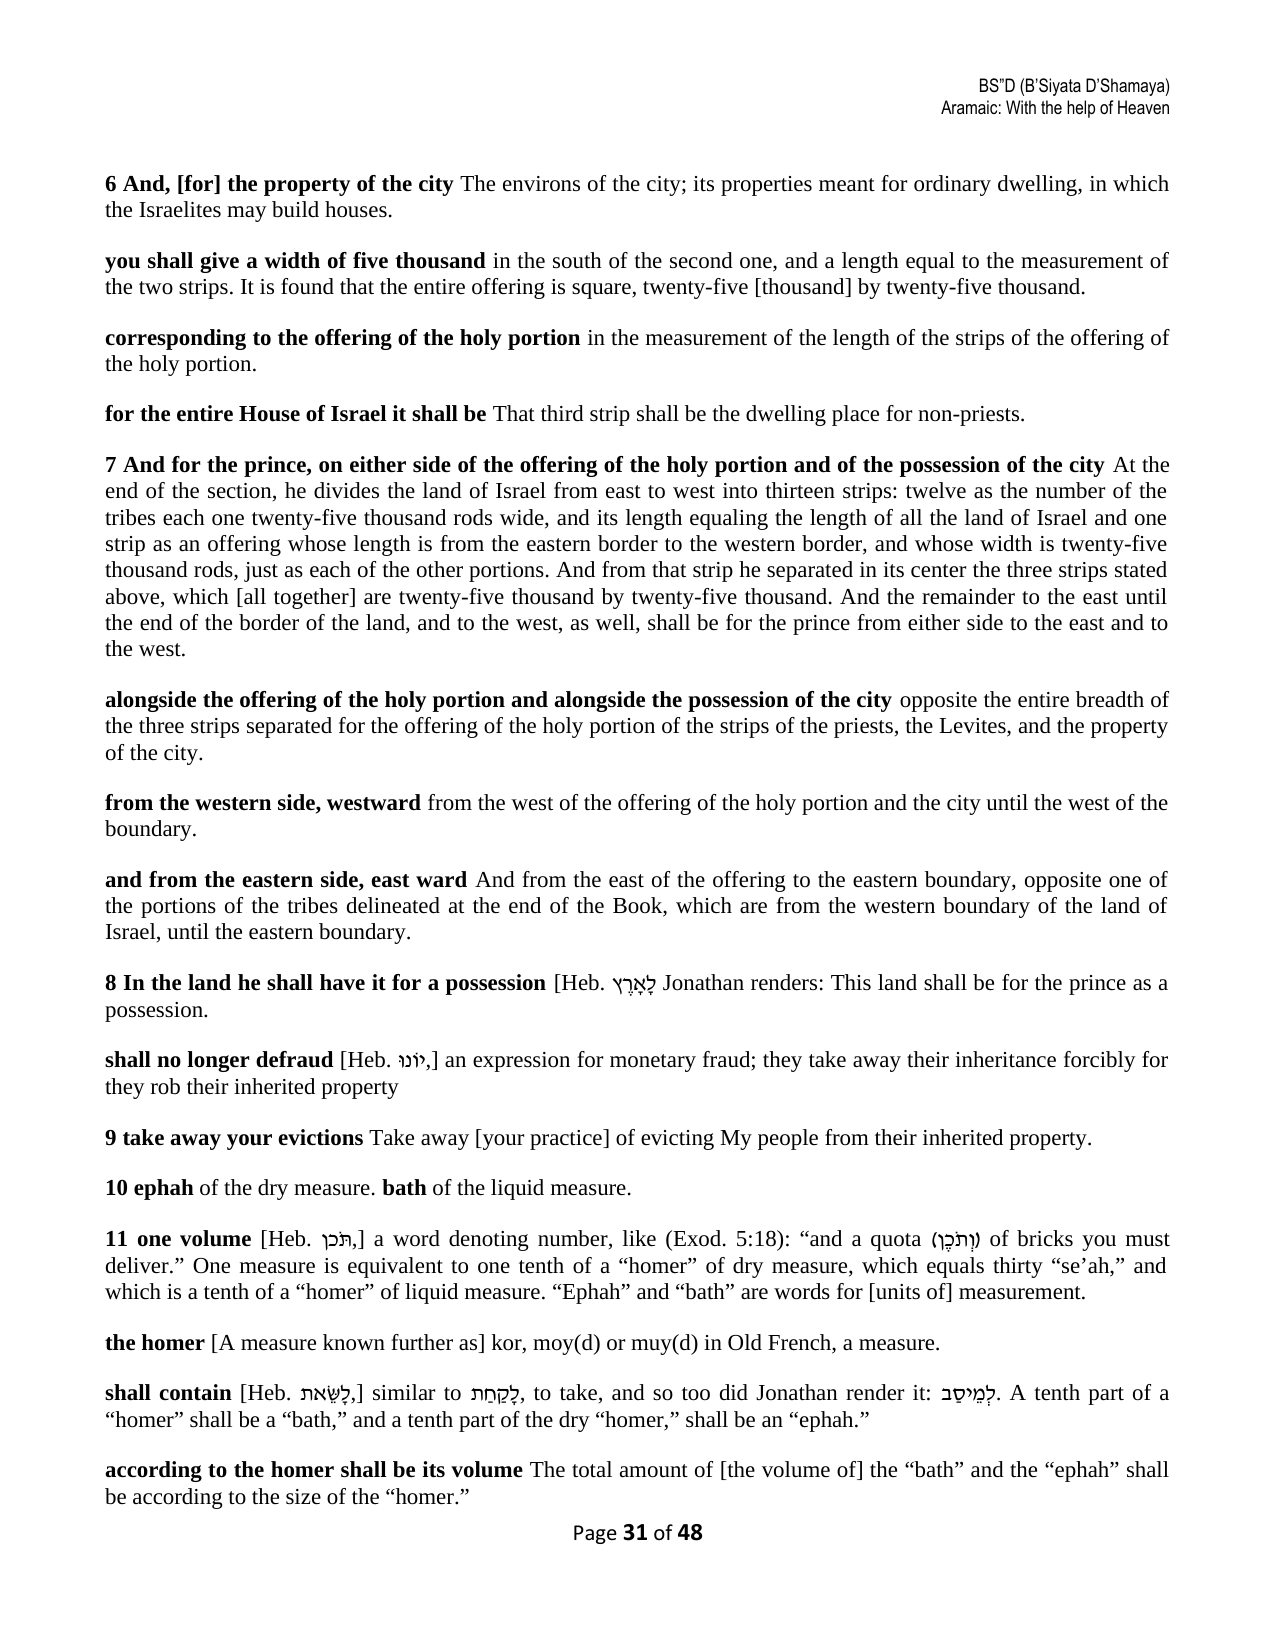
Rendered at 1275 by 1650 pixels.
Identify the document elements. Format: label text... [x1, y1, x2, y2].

text shall contain [Heb. לָשֵּׂאת,] similar to לָקַחַת, to take, and so too did Jonathan render it: לְמֵיסַב. A tenth part of a “homer” shall be a “bath,” and a tenth part of the dry “homer,” shall be an “ephah.” [105, 1379, 1170, 1432]
text you shall give a width of five thousand in the south of the second one, and a length equal to the measurement of the two strips. It is found that the entire offering is square, twenty-five [thousand] by twenty-five thousand. [105, 247, 1170, 300]
text from the western side, westward from the west of the offering of the holy portion and the city until the west of the boundary. [105, 789, 1170, 842]
text the homer [A measure known further as] kor, moy(d) or muy(d) in Old French, a measure. [105, 1328, 1170, 1355]
text 7 And for the prince, on either side of the offering of the holy portion and of the possession of the city At the end of the section, he divides the land of Israel from east to west into thirteen strips: twelve as the number of the tribes each one twenty-five thousand rods wide, and its length equaling the length of all the land of Israel and one strip as an offering whose length is from the eastern border to the western border, and whose width is twenty-five thousand rods, just as each of the other portions. And from that strip he separated in its center the three strips stated above, which [all together] are twenty-five thousand by twenty-five thousand. And the remainder to the east until the end of the border of the land, and to the west, as well, shall be for the prince from either side to the east and to the west. [105, 451, 1170, 662]
text corresponding to the offering of the holy portion in the measurement of the length of the strips of the offering of the holy portion. [105, 324, 1170, 376]
text according to the homer shall be its volume The total amount of [the volume of] the “bath” and the “ephah” shall be according to the size of the “homer.” [105, 1456, 1170, 1509]
text for the entire House of Israel it shall be That third strip shall be the dwelling place for non-priests. [105, 401, 1170, 427]
text 8 In the land he shall have it for a possession [Heb. לָאָרֶץ Jonathan renders: This land shall be for the prince as a possession. [105, 969, 1170, 1022]
text 6 And, [for] the property of the city The environs of the city; its properties meant for ordinary dwelling, in which the Israelites may build houses. [105, 170, 1170, 223]
text shall no longer defraud [Heb. יוֹנוּ,] an expression for monetary fraud; they take away their inheritance forcibly for they rob their inherited property [105, 1046, 1170, 1100]
text 11 one volume [Heb. תֹּכן,] a word denoting number, like (Exod. 5:18): “and a quota (וְתֹכֶן) of bricks you must deliver.” One measure is equivalent to one tenth of a “homer” of dry measure, which equals thirty “se’ah,” and which is a tenth of a “homer” of liquid measure. “Ephah” and “bath” are words for [units of] measurement. [105, 1225, 1170, 1304]
text and from the eastern side, east ward And from the east of the offering to the eastern boundary, opposite one of the portions of the tribes delineated at the end of the Book, which are from the western boundary of the land of Israel, until the eastern boundary. [105, 866, 1170, 945]
text alongside the offering of the holy portion and alongside the possession of the city opposite the entire breadth of the three strips separated for the offering of the holy portion of the strips of the priests, the Levites, and the property of the city. [105, 686, 1170, 765]
text 9 take away your evictions Take away [your practice] of evicting My people from their inherited property. [105, 1124, 1170, 1150]
text 10 ephah of the dry measure. bath of the liquid measure. [105, 1174, 1170, 1201]
